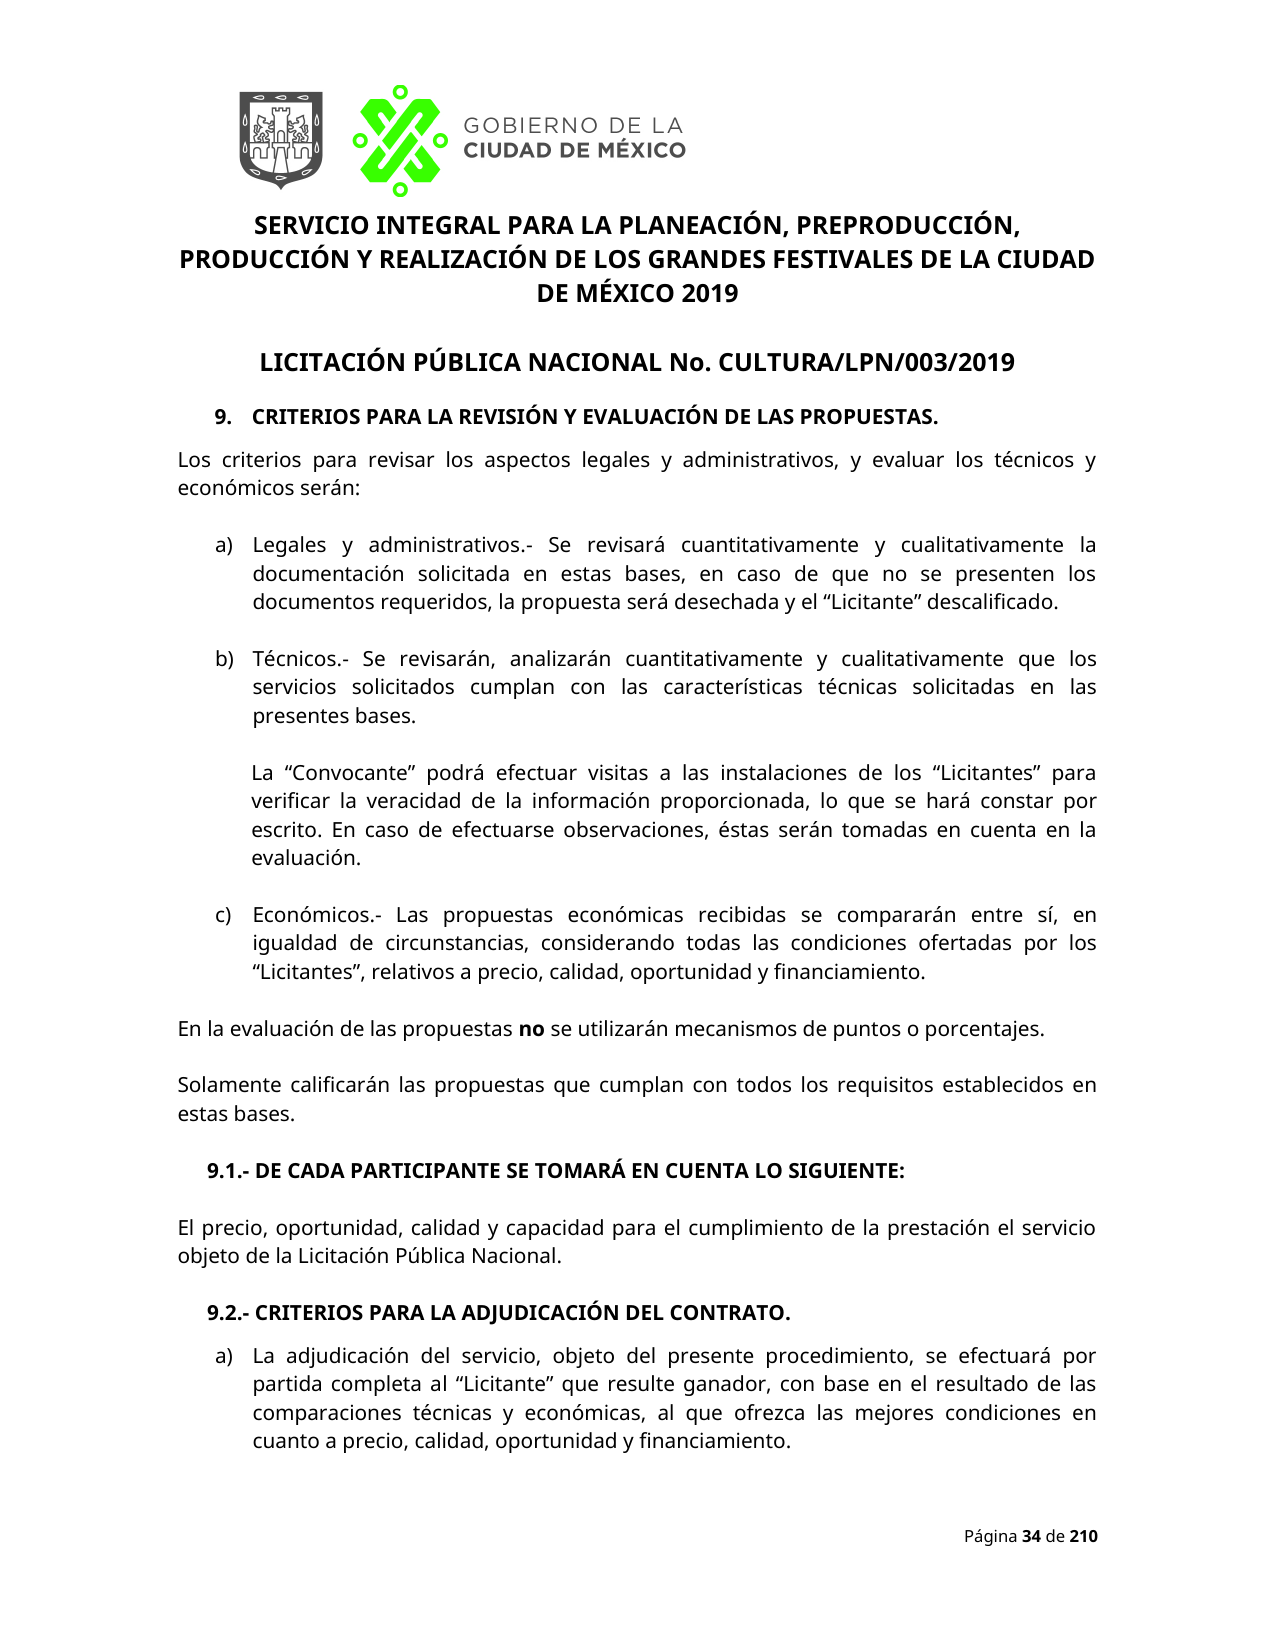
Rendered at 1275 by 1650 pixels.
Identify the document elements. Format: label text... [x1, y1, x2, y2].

list Económicos.- Las propuestas económicas recibidas se compararán entre sí, en igualdad de circunstancias, considerando todas las condiciones ofertadas por los “Licitantes”, relativos a precio, calidad, oportunidad y financiamiento. [215, 900, 1098, 985]
text Los criterios para revisar los aspectos legales y administrativos, y evaluar los técnicos y económicos serán: [177, 445, 1098, 502]
text Solamente calificarán las propuestas que cumplan con todos los requisitos establecidos en estas bases. [177, 1071, 1098, 1127]
text El precio, oportunidad, calidad y capacidad para el cumplimiento de la prestación el servicio objeto de la Licitación Pública Nacional. [177, 1213, 1098, 1270]
text 9.2.- CRITERIOS PARA LA ADJUDICACIÓN DEL CONTRATO. [177, 1298, 1098, 1327]
list La adjudicación del servicio, objeto del presente procedimiento, se efectuará por partida completa al “Licitante” que resulte ganador, con base en el resultado de las comparaciones técnicas y económicas, al que ofrezca las mejores condiciones en cuanto a precio, calidad, oportunidad y financiamiento. [215, 1341, 1098, 1454]
subtitle CRITERIOS PARA LA REVISIÓN Y EVALUACIÓN DE LAS PROPUESTAS. [214, 402, 1098, 431]
text En la evaluación de las propuestas no se utilizarán mecanismos de puntos o porcentajes. [177, 1014, 1098, 1042]
text 9.1.- DE CADA PARTICIPANTE SE TOMARÁ EN CUENTA LO SIGUIENTE: [207, 1156, 1098, 1184]
list Legales y administrativos.- Se revisará cuantitativamente y cualitativamente la documentación solicitada en estas bases, en caso de que no se presenten los documentos requeridos, la propuesta será desechada y el “Licitante” descalificado. [215, 530, 1098, 616]
text La “Convocante” podrá efectuar visitas a las instalaciones de los “Licitantes” para verificar la veracidad de la información proporcionada, lo que se hará constar por escrito. En caso de efectuarse observaciones, éstas serán tomadas en cuenta en la evaluación. [251, 758, 1098, 872]
list Técnicos.- Se revisarán, analizarán cuantitativamente y cualitativamente que los servicios solicitados cumplan con las características técnicas solicitadas en las presentes bases. [215, 644, 1098, 729]
picture [239, 85, 687, 197]
